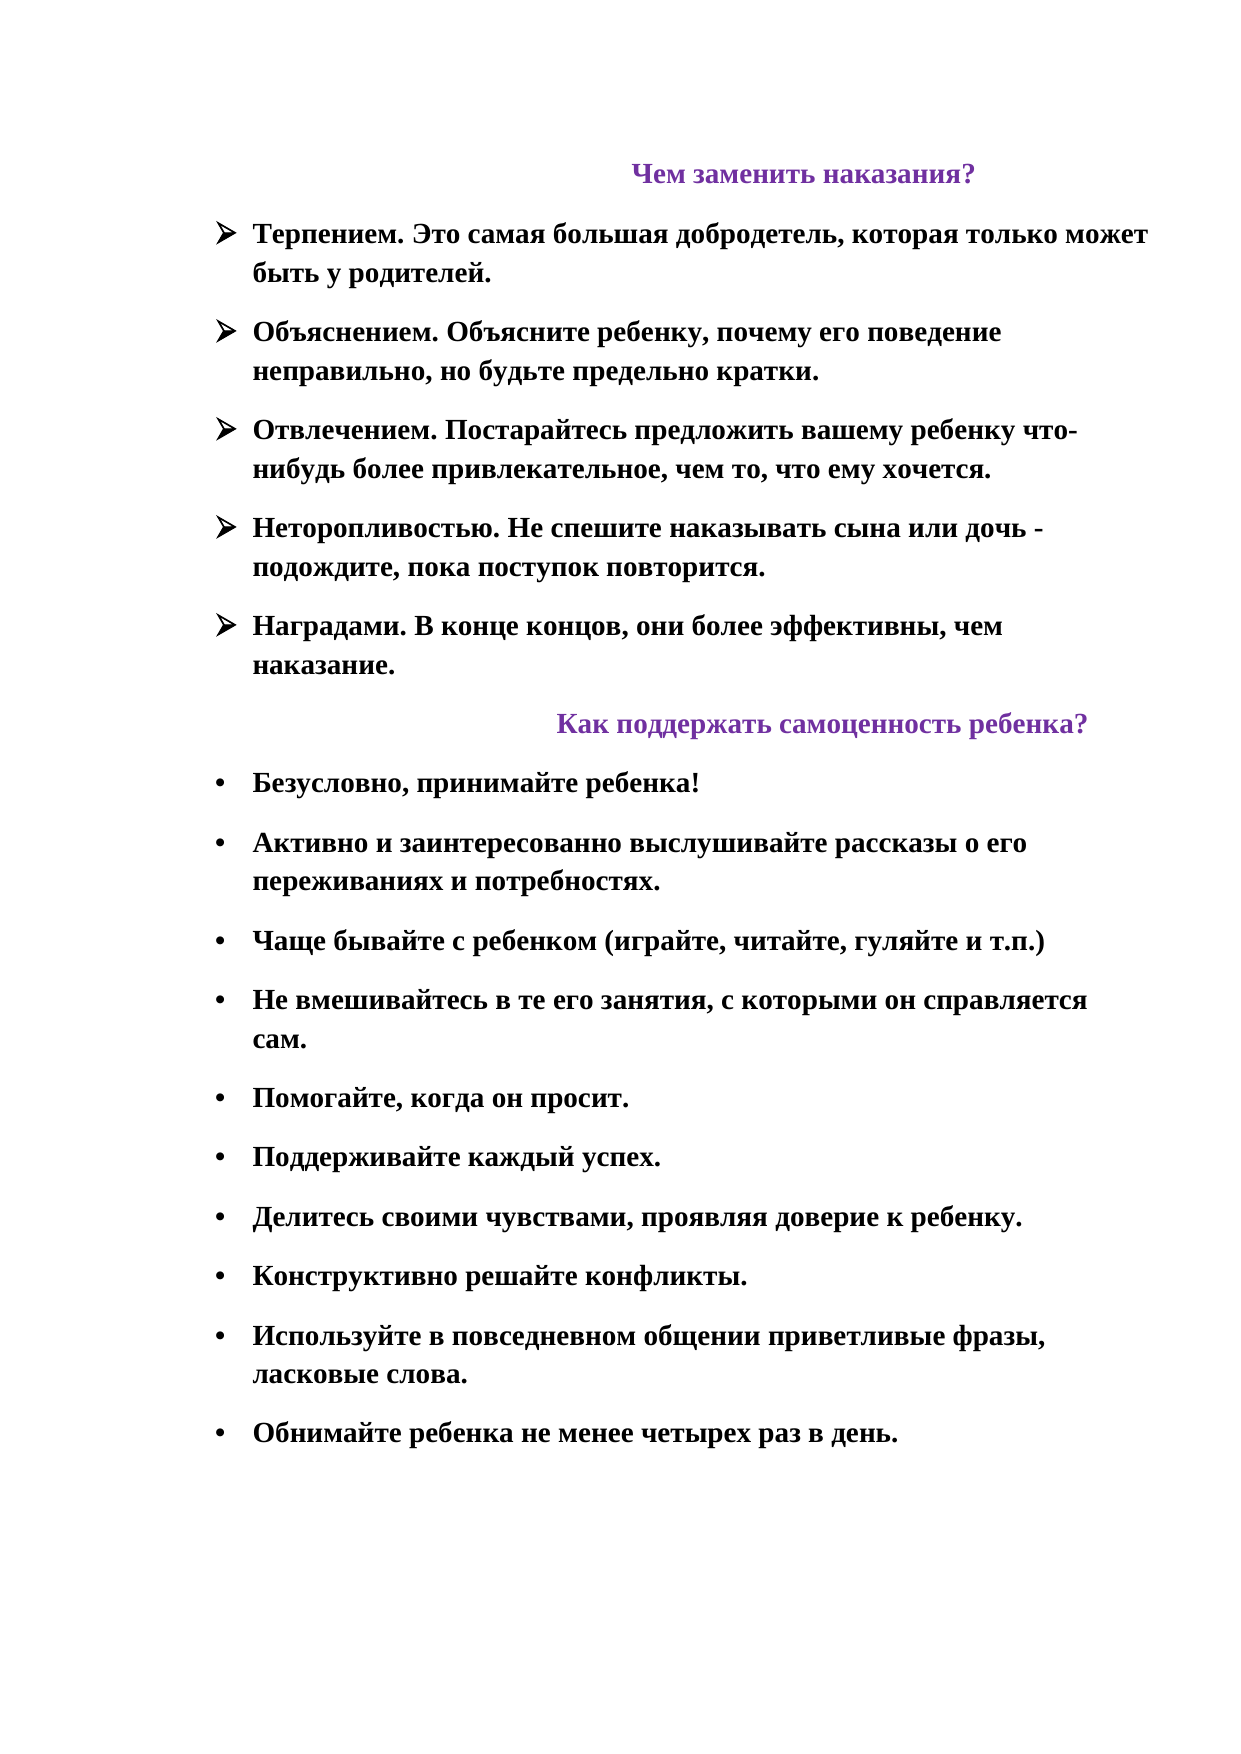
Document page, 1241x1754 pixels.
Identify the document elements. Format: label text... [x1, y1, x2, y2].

list Не вмешивайтесь в те его занятия, с которыми он справляется сам. [215, 982, 1152, 1054]
list Безусловно, принимайте ребенка! [215, 766, 1152, 799]
list Делитесь своими чувствами, проявляя доверие к ребенку. [215, 1199, 1152, 1232]
text Как поддержать самоценность ребенка? [177, 706, 1152, 740]
list Помогайте, когда он просит. [215, 1080, 1152, 1114]
list Терпением. Это самая большая добродетель, которая только может быть у родителей. [215, 216, 1152, 288]
list Используйте в повседневном общении приветливые фразы, ласковые слова. [215, 1318, 1152, 1390]
text Чем заменить наказания? [252, 118, 1152, 190]
list Поддерживайте каждый успех. [215, 1139, 1152, 1173]
list Чаще бывайте с ребенком (играйте, читайте, гуляйте и т.п.) [215, 923, 1152, 956]
list Наградами. В конце концов, они более эффективны, чем наказание. [215, 608, 1152, 680]
list Конструктивно решайте конфликты. [215, 1258, 1152, 1292]
list Отвлечением. Постарайтесь предложить вашему ребенку что-нибудь более привлекательное, чем то, что ему хочется. [215, 412, 1152, 484]
list Обнимайте ребенка не менее четырех раз в день. [215, 1416, 1152, 1449]
list Неторопливостью. Не спешите наказывать сына или дочь - подождите, пока поступок повторится. [215, 510, 1152, 582]
list Объяснением. Объясните ребенку, почему его поведение неправильно, но будьте предельно кратки. [215, 314, 1152, 386]
list Активно и заинтересованно выслушивайте рассказы о его переживаниях и потребностях. [215, 825, 1152, 897]
